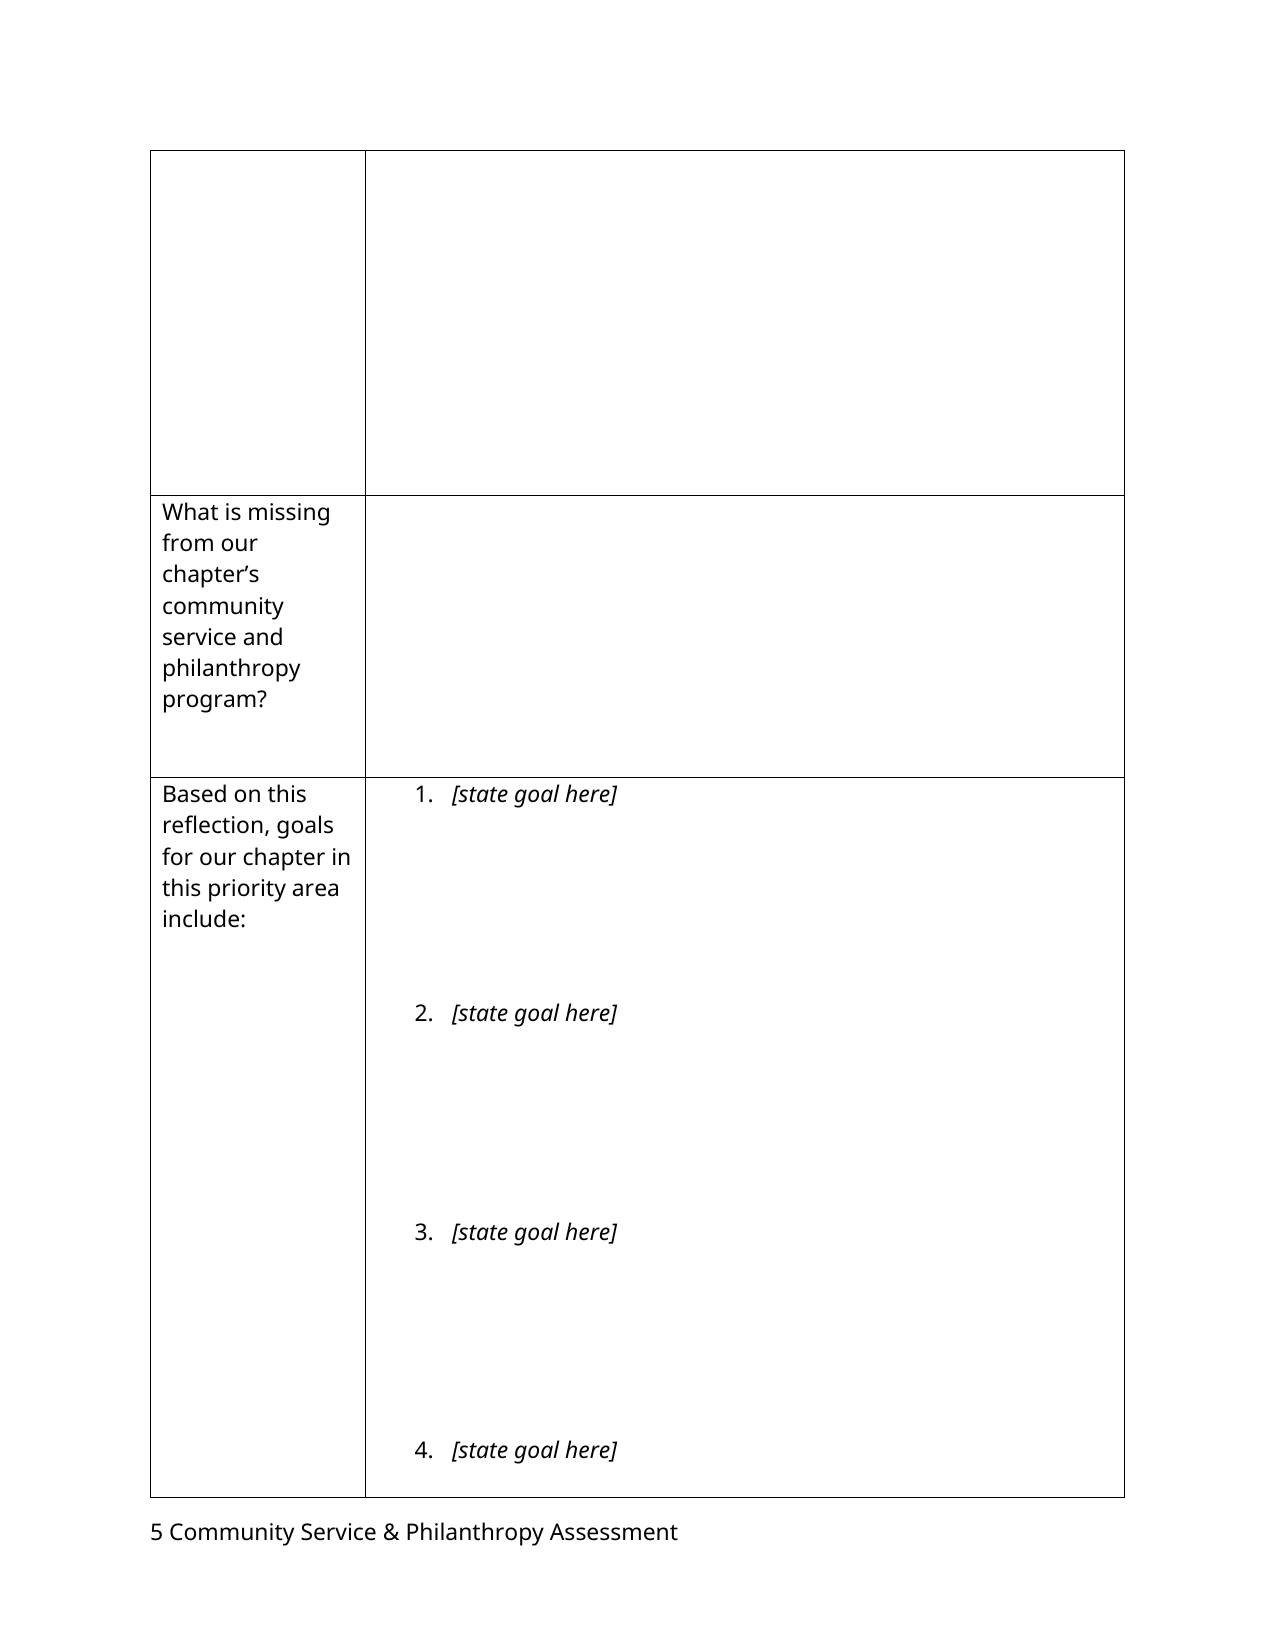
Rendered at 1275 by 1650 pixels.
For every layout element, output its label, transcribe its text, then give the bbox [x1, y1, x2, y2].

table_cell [366, 778, 1124, 1497]
table_cell What is missing from our chapter’s community service and philanthropy program? [151, 496, 365, 777]
table_cell [366, 496, 1124, 777]
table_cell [151, 778, 365, 1497]
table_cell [366, 151, 1124, 495]
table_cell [151, 151, 365, 495]
